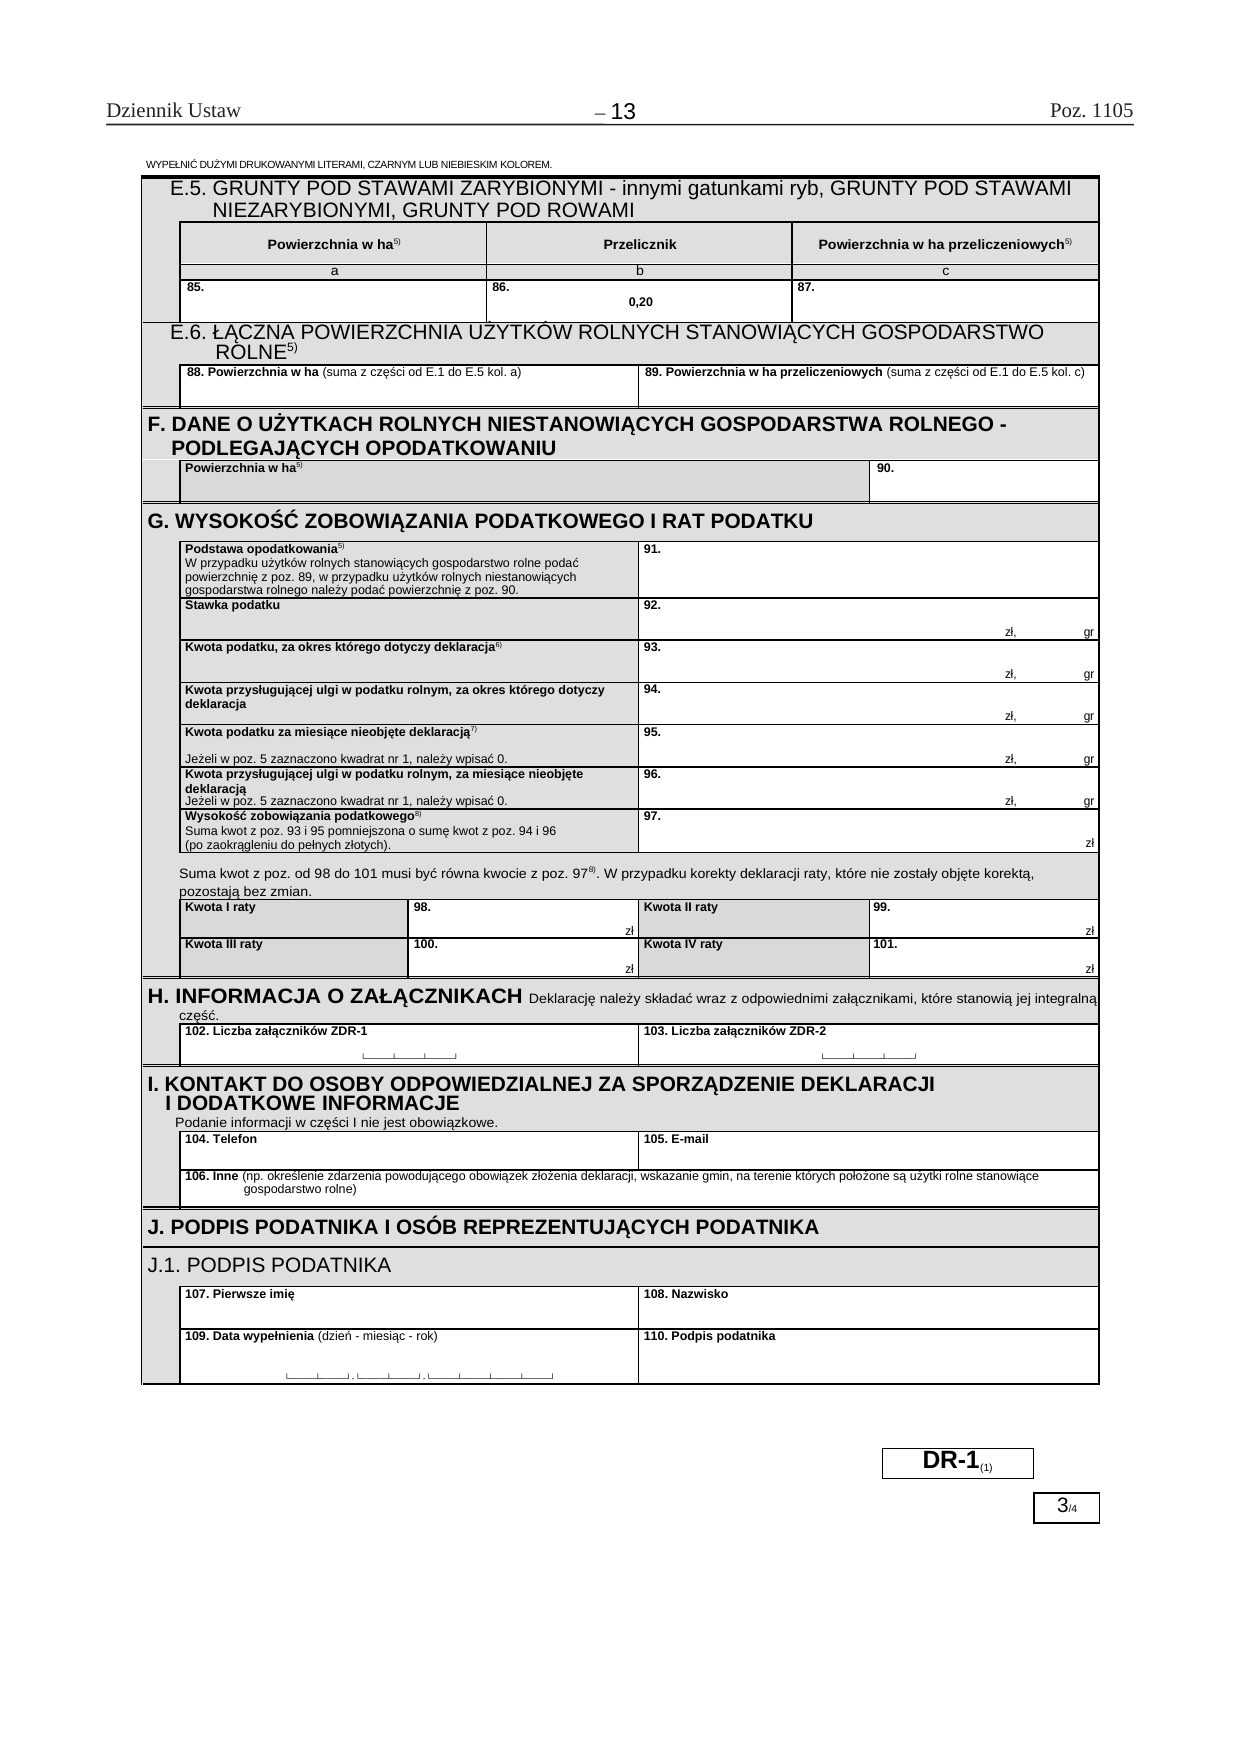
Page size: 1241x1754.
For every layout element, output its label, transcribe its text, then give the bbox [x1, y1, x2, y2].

table_cell Kwota II raty [639, 900, 869, 937]
table_cell 86. [487, 281, 566, 322]
table_cell Kwota podatku za miesiące nieobjęte deklaracją7) Jeżeli w poz. 5 zaznaczono kwadrat nr 1, należy wpisać 0. [181, 725, 638, 766]
table_cell zł [566, 900, 638, 937]
table_cell 93. [639, 641, 792, 681]
table_cell c [793, 265, 1098, 279]
table_cell gr [1050, 768, 1098, 808]
table_cell 103. Liczba załączników ZDR-2 └────┴────┴────┘ [639, 1025, 1098, 1064]
table_cell [792, 810, 951, 852]
table_cell 92. [639, 599, 792, 639]
table_cell [142, 1286, 179, 1383]
table_cell Kwota IV raty [639, 939, 869, 976]
table_cell [142, 460, 179, 501]
table_cell Stawka podatku [181, 599, 638, 639]
table_cell gr [1050, 725, 1098, 766]
table_cell 96. [639, 768, 792, 808]
table_cell Kwota przysługującej ulgi w podatku rolnym, za miesiące nieobjęte deklaracją Jeżeli w poz. 5 zaznaczono kwadrat nr 1, należy wpisać 0. [181, 768, 638, 808]
table_cell [142, 1131, 179, 1206]
table_cell [142, 899, 179, 976]
table_cell [951, 939, 1049, 976]
table_cell 85. [181, 281, 486, 322]
table_cell 89. Powierzchnia w ha przeliczeniowych (suma z części od E.1 do E.5 kol. c) [639, 366, 1098, 406]
table_cell Suma kwot z poz. od 98 do 101 musi być równa kwocie z poz. 978). W przypadku korekty deklaracji raty, które nie zostały objęte korektą, pozostają bez zmian. [142, 852, 1098, 899]
table_cell zł, [951, 641, 1049, 681]
table_cell Kwota III raty [181, 939, 407, 976]
table_cell 98. [409, 900, 486, 937]
table_cell Powierzchnia w ha5) [181, 223, 486, 263]
table_cell 107. Pierwsze imię [181, 1287, 638, 1328]
table_cell [792, 768, 951, 808]
table_cell [142, 221, 179, 322]
table_cell [951, 810, 1049, 852]
table_cell [142, 541, 179, 852]
table_cell 104. Telefon [181, 1132, 638, 1169]
table_cell Kwota przysługującej ulgi w podatku rolnym, za okres którego dotyczy deklaracja [181, 683, 638, 724]
table_cell E.6. ŁĄCZNA POWIERZCHNIA UŻYTKÓW ROLNYCH STANOWIĄCYCH GOSPODARSTWO ROLNE5) [142, 323, 1098, 364]
table_cell 109. Data wypełnienia (dzień - miesiąc - rok) └────┴────┘-└────┴────┘-└────┴────┴────┴────┘ [181, 1330, 638, 1383]
table_cell gr [1050, 683, 1098, 724]
table_cell [486, 900, 566, 937]
table_cell Podstawa opodatkowania5) W przypadku użytków rolnych stanowiących gospodarstwo rolne podać powierzchnię z poz. 89, w przypadku użytków rolnych niestanowiących gospodarstwa rolnego należy podać powierzchnię z poz. 90. [181, 542, 638, 597]
table_header E.5. GRUNTY POD STAWAMI ZARYBIONYMI - innymi gatunkami ryb, GRUNTY POD STAWAMI NIEZARYBIONYMI, GRUNTY POD ROWAMI [142, 179, 1098, 221]
table_cell 94. [639, 683, 792, 724]
table_cell G. WYSOKOŚĆ ZOBOWIĄZANIA PODATKOWEGO I RAT PODATKU [142, 504, 1098, 541]
table_cell 105. E-mail [639, 1132, 1098, 1169]
table_cell 87. [793, 281, 1098, 322]
table_cell J. PODPIS PODATNIKA I OSÓB REPREZENTUJĄCYCH PODATNIKA [142, 1210, 1098, 1246]
table_cell Przelicznik [487, 223, 791, 263]
table_cell 100. [409, 939, 486, 976]
table_cell [792, 725, 951, 766]
table_cell Wysokość zobowiązania podatkowego8) Suma kwot z poz. 93 i 95 pomniejszona o sumę kwot z poz. 94 i 96 (po zaokrągleniu do pełnych złotych). [181, 810, 638, 852]
table_cell [142, 364, 179, 406]
table_cell 106. Inne (np. określenie zdarzenia powodującego obowiązek złożenia deklaracji, wskazanie gmin, na terenie których położone są użytki rolne stanowiące gospodarstwo rolne) [181, 1171, 1098, 1206]
table_cell [792, 641, 951, 681]
table_cell I. KONTAKT DO OSOBY ODPOWIEDZIALNEJ ZA SPORZĄDZENIE DEKLARACJI I DODATKOWE INFORMACJE Podanie informacji w części I nie jest obowiązkowe. [142, 1067, 1098, 1131]
table_cell zł, [951, 599, 1049, 639]
table_cell zł [1050, 810, 1098, 852]
table_cell 101. [870, 939, 951, 976]
table_cell zł [1050, 939, 1098, 976]
table_cell gr [1050, 641, 1098, 681]
table_cell F. DANE O UŻYTKACH ROLNYCH NIESTANOWIĄCYCH GOSPODARSTWA ROLNEGO - PODLEGAJĄCYCH OPODATKOWANIU [142, 409, 1098, 459]
table_cell 108. Nazwisko [639, 1287, 1098, 1328]
table_cell Powierzchnia w ha przeliczeniowych5) [793, 223, 1098, 263]
table_cell [142, 1023, 179, 1064]
table_cell [792, 683, 951, 724]
table_cell 102. Liczba załączników ZDR-1 └────┴────┴────┘ [181, 1025, 638, 1064]
table_cell H. INFORMACJA O ZAŁĄCZNIKACH Deklarację należy składać wraz z odpowiednimi załącznikami, które stanowią jej integralną część. [142, 979, 1098, 1023]
table_cell [951, 900, 1049, 937]
table_cell 91. [639, 542, 1098, 597]
table_cell Kwota I raty [181, 900, 407, 937]
table_cell Kwota podatku, za okres którego dotyczy deklaracja6) [181, 641, 638, 681]
table_cell 95. [639, 725, 792, 766]
table_cell 99. [870, 900, 951, 937]
table_cell J.1. PODPIS PODATNIKA [142, 1247, 1098, 1286]
table_cell zł, [951, 725, 1049, 766]
table_cell 97. [639, 810, 792, 852]
table_cell zł, [951, 683, 1049, 724]
table_cell 88. Powierzchnia w ha (suma z części od E.1 do E.5 kol. a) [181, 366, 638, 406]
table_cell a [181, 265, 486, 279]
table_cell zł, [951, 768, 1049, 808]
table_cell gr [1050, 599, 1098, 639]
table_cell 110. Podpis podatnika [639, 1330, 1098, 1383]
table_cell b [487, 265, 791, 279]
table_cell zł [566, 939, 638, 976]
table_cell Powierzchnia w ha5) [181, 461, 869, 501]
table_cell 90. [870, 461, 1098, 501]
table_cell [486, 939, 566, 976]
table_cell 0,20 [566, 281, 791, 322]
table_cell [792, 599, 951, 639]
table_cell zł [1050, 900, 1098, 937]
